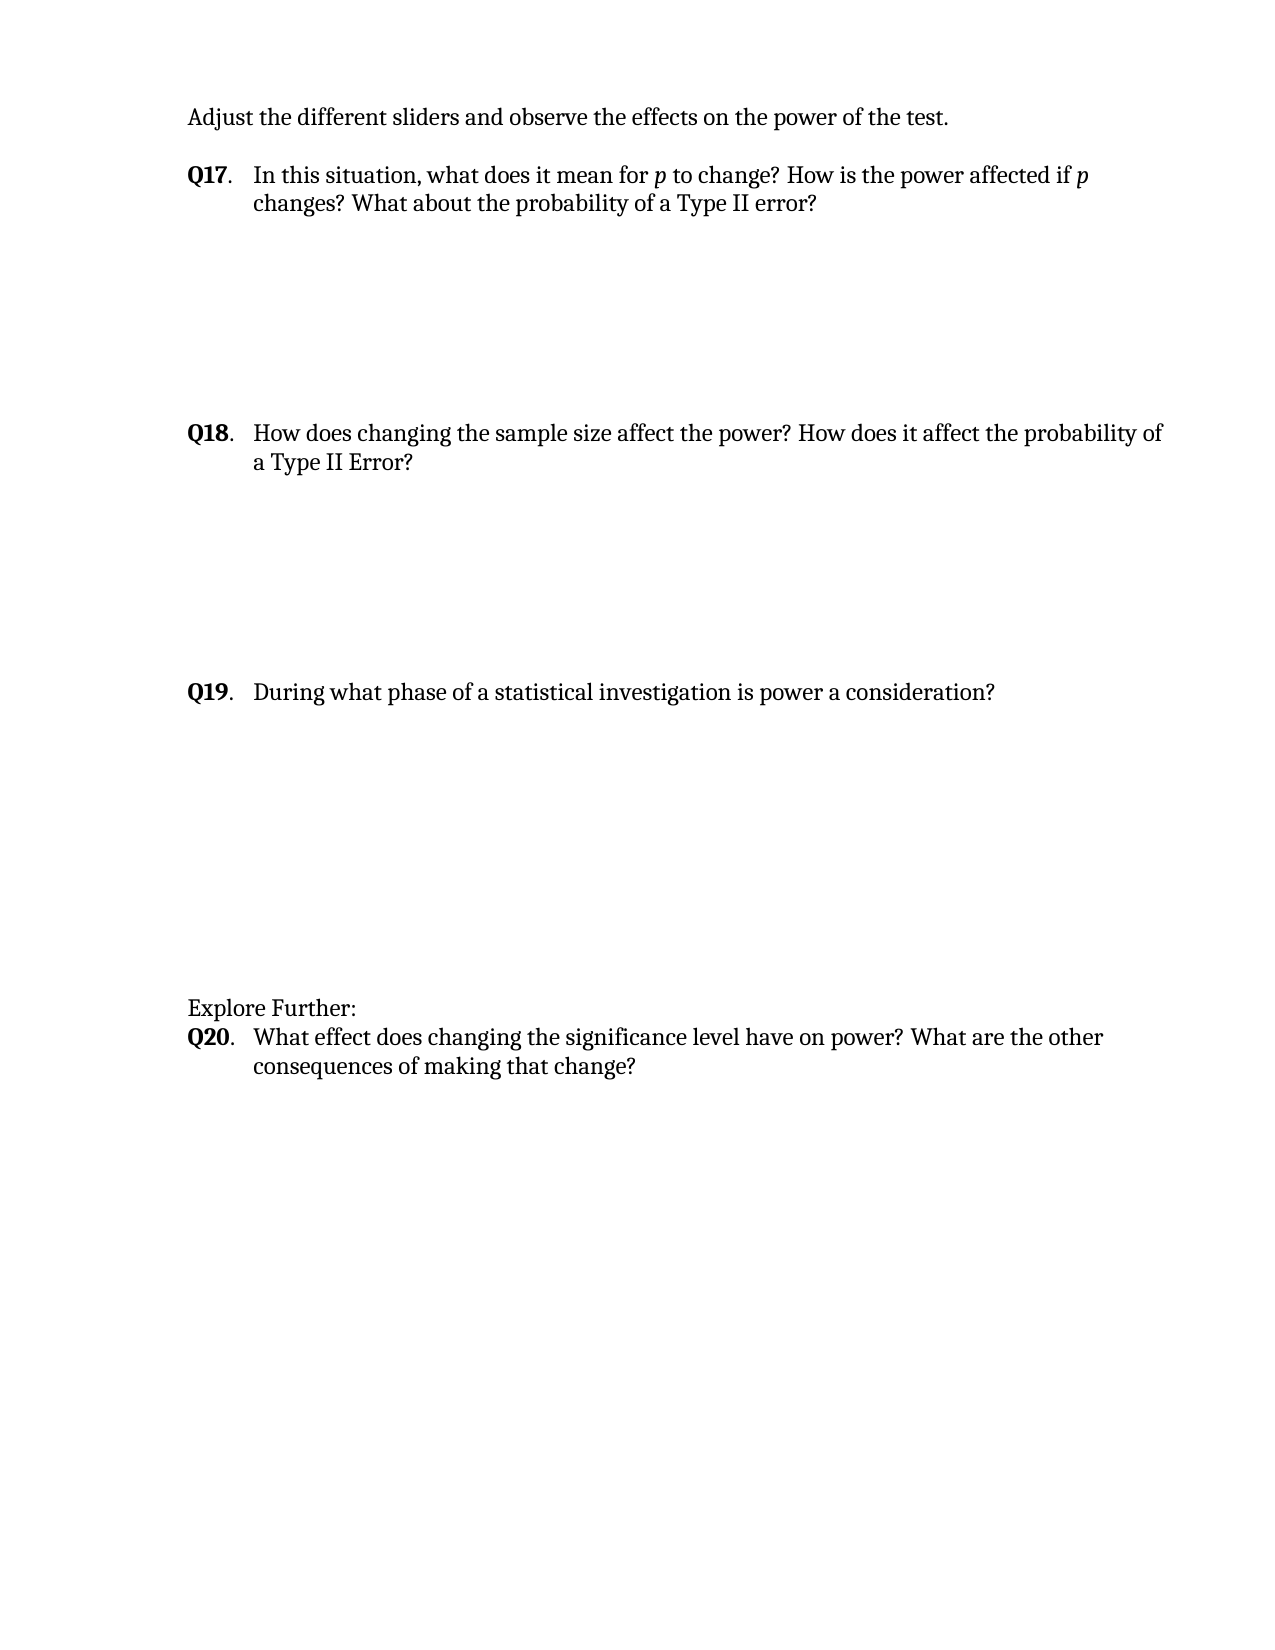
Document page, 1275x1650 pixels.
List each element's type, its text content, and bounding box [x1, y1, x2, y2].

text Adjust the different sliders and observe the effects on the power of the test. [187, 103, 1172, 132]
text Q20. What effect does changing the significance level have on power? What are the other consequences of making that change? [187, 1023, 1172, 1081]
text Q17. In this situation, what does it mean for p to change? How is the power affected if p changes? What about the probability of a Type II error? [187, 161, 1172, 218]
text Q18. How does changing the sample size affect the power? How does it affect the probability of a Type II Error? [187, 419, 1172, 477]
text Explore Further: [187, 994, 1172, 1023]
text Q19. During what phase of a statistical investigation is power a consideration? [187, 678, 1172, 707]
